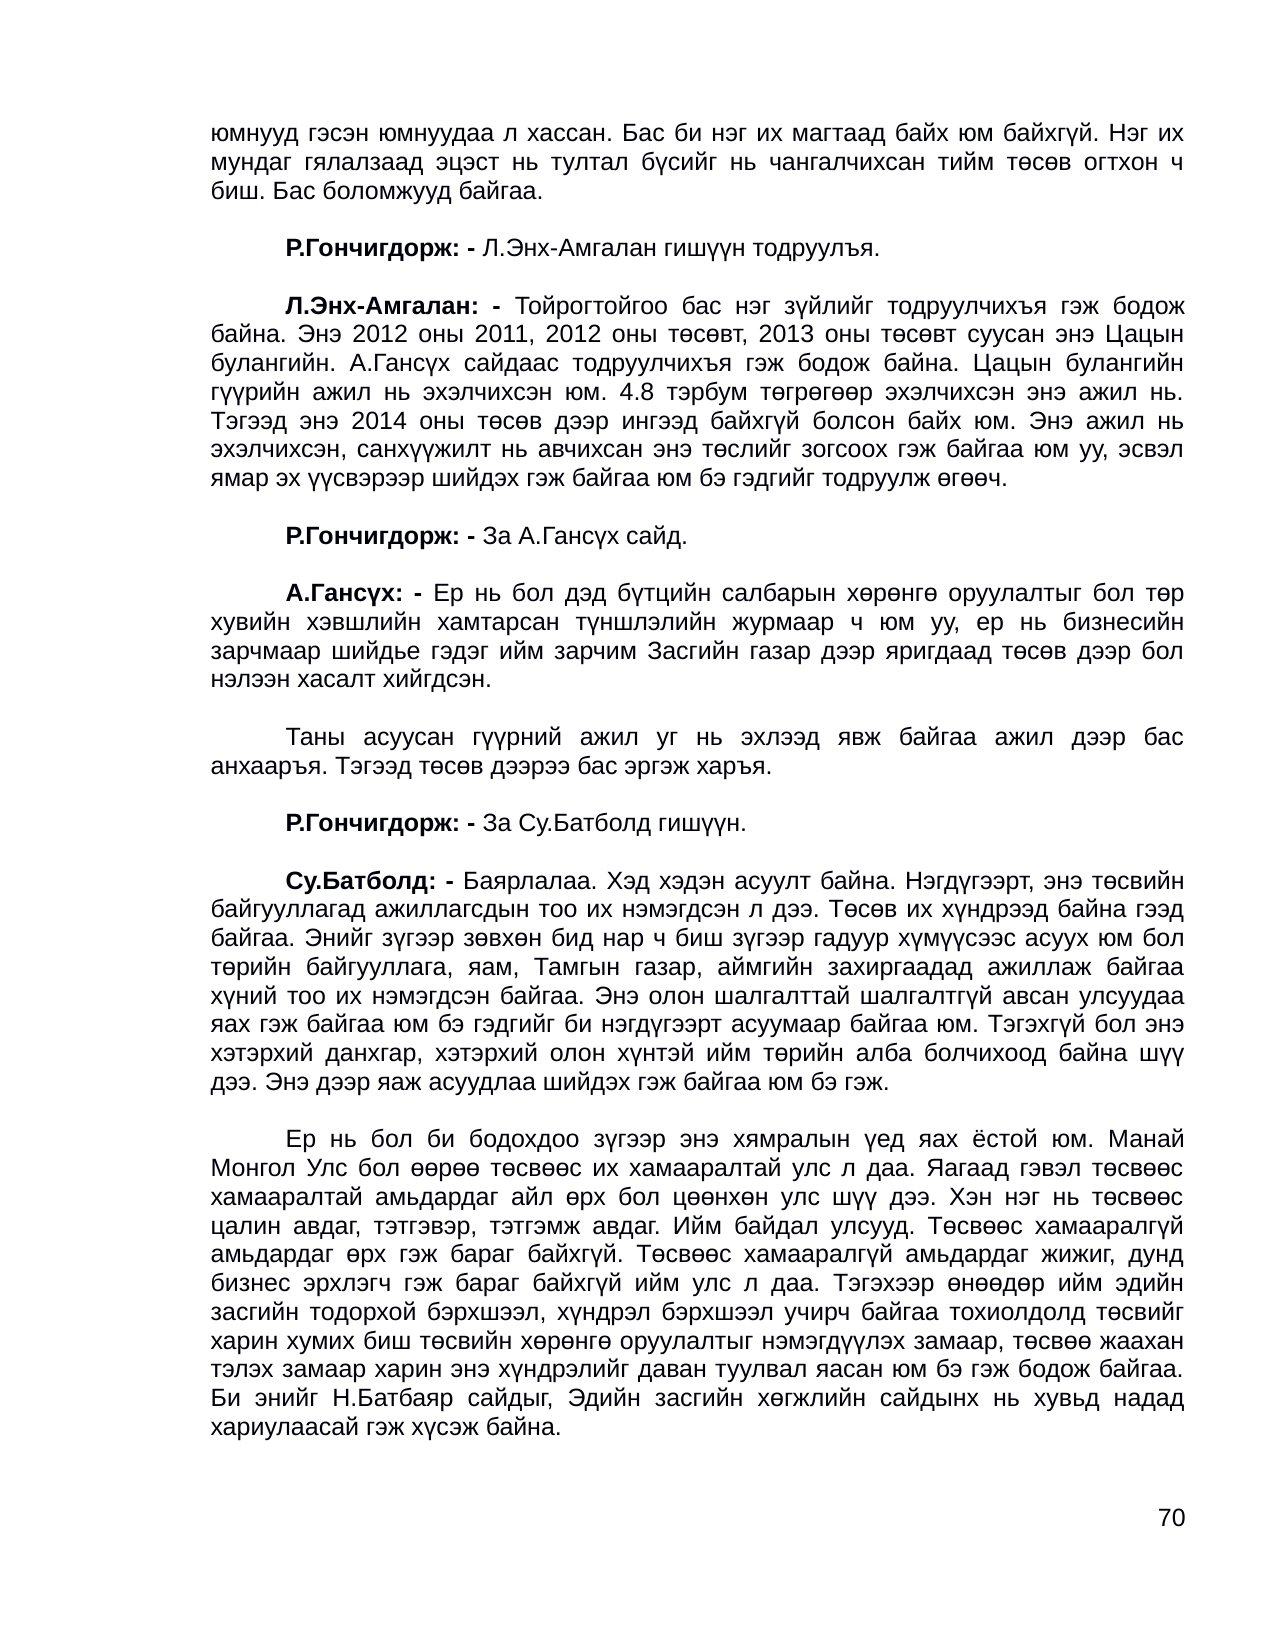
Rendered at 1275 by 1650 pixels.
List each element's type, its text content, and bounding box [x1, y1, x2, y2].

text Р.Гончигдорж: - Л.Энх-Амгалан гишүүн тодруулъя. [210, 233, 1185, 262]
text Су.Батболд: - Баярлалаа. Хэд хэдэн асуулт байна. Нэгдүгээрт, энэ төсвийн байгууллагад ажиллагсдын тоо их нэмэгдсэн л дээ. Төсөв их хүндрээд байна гээд байгаа. Энийг зүгээр зөвхөн бид нар ч биш зүгээр гадуур хүмүүсээс асуух юм бол төрийн байгууллага, яам, Тамгын газар, аймгийн захиргаадад ажиллаж байгаа хүний тоо их нэмэгдсэн байгаа. Энэ олон шалгалттай шалгалтгүй авсан улсуудаа яах гэж байгаа юм бэ гэдгийг би нэгдүгээрт асуумаар байгаа юм. Тэгэхгүй бол энэ хэтэрхий данхгар, хэтэрхий олон хүнтэй ийм төрийн алба болчихоод байна шүү дээ. Энэ дээр яаж асуудлаа шийдэх гэж байгаа юм бэ гэж. [210, 866, 1185, 1096]
text Л.Энх-Амгалан: - Тойрогтойгоо бас нэг зүйлийг тодруулчихъя гэж бодож байна. Энэ 2012 оны 2011, 2012 оны төсөвт, 2013 оны төсөвт суусан энэ Цацын булангийн. А.Гансүх сайдаас тодруулчихъя гэж бодож байна. Цацын булангийн гүүрийн ажил нь эхэлчихсэн юм. 4.8 тэрбум төгрөгөөр эхэлчихсэн энэ ажил нь. Тэгээд энэ 2014 оны төсөв дээр ингээд байхгүй болсон байх юм. Энэ ажил нь эхэлчихсэн, санхүүжилт нь авчихсан энэ төслийг зогсоох гэж байгаа юм уу, эсвэл ямар эх үүсвэрээр шийдэх гэж байгаа юм бэ гэдгийг тодруулж өгөөч. [210, 291, 1185, 492]
text А.Гансүх: - Ер нь бол дэд бүтцийн салбарын хөрөнгө оруулалтыг бол төр хувийн хэвшлийн хамтарсан түншлэлийн журмаар ч юм уу, ер нь бизнесийн зарчмаар шийдье гэдэг ийм зарчим Засгийн газар дээр яригдаад төсөв дээр бол нэлээн хасалт хийгдсэн. [210, 578, 1185, 693]
text Таны асуусан гүүрний ажил уг нь эхлээд явж байгаа ажил дээр бас анхааръя. Тэгээд төсөв дээрээ бас эргэж харъя. [210, 722, 1185, 779]
text Р.Гончигдорж: - За А.Гансүх сайд. [210, 521, 1185, 549]
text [210, 118, 1185, 204]
text Ер нь бол би бодохдоо зүгээр энэ хямралын үед яах ёстой юм. Манай Монгол Улс бол өөрөө төсвөөс их хамааралтай улс л даа. Яагаад гэвэл төсвөөс хамааралтай амьдардаг айл өрх бол цөөнхөн улс шүү дээ. Хэн нэг нь төсвөөс цалин авдаг, тэтгэвэр, тэтгэмж авдаг. Ийм байдал улсууд. Төсвөөс хамааралгүй амьдардаг өрх гэж бараг байхгүй. Төсвөөс хамааралгүй амьдардаг жижиг, дунд бизнес эрхлэгч гэж бараг байхгүй ийм улс л даа. Тэгэхээр өнөөдөр ийм эдийн засгийн тодорхой бэрхшээл, хүндрэл бэрхшээл учирч байгаа тохиолдолд төсвийг харин хумих биш төсвийн хөрөнгө оруулалтыг нэмэгдүүлэх замаар, төсвөө жаахан тэлэх замаар харин энэ хүндрэлийг даван туулвал яасан юм бэ гэж бодож байгаа. Би энийг Н.Батбаяр сайдыг, Эдийн засгийн хөгжлийн сайдынх нь хувьд надад хариулаасай гэж хүсэж байна. [210, 1124, 1185, 1441]
text Р.Гончигдорж: - За Су.Батболд гишүүн. [210, 808, 1185, 837]
